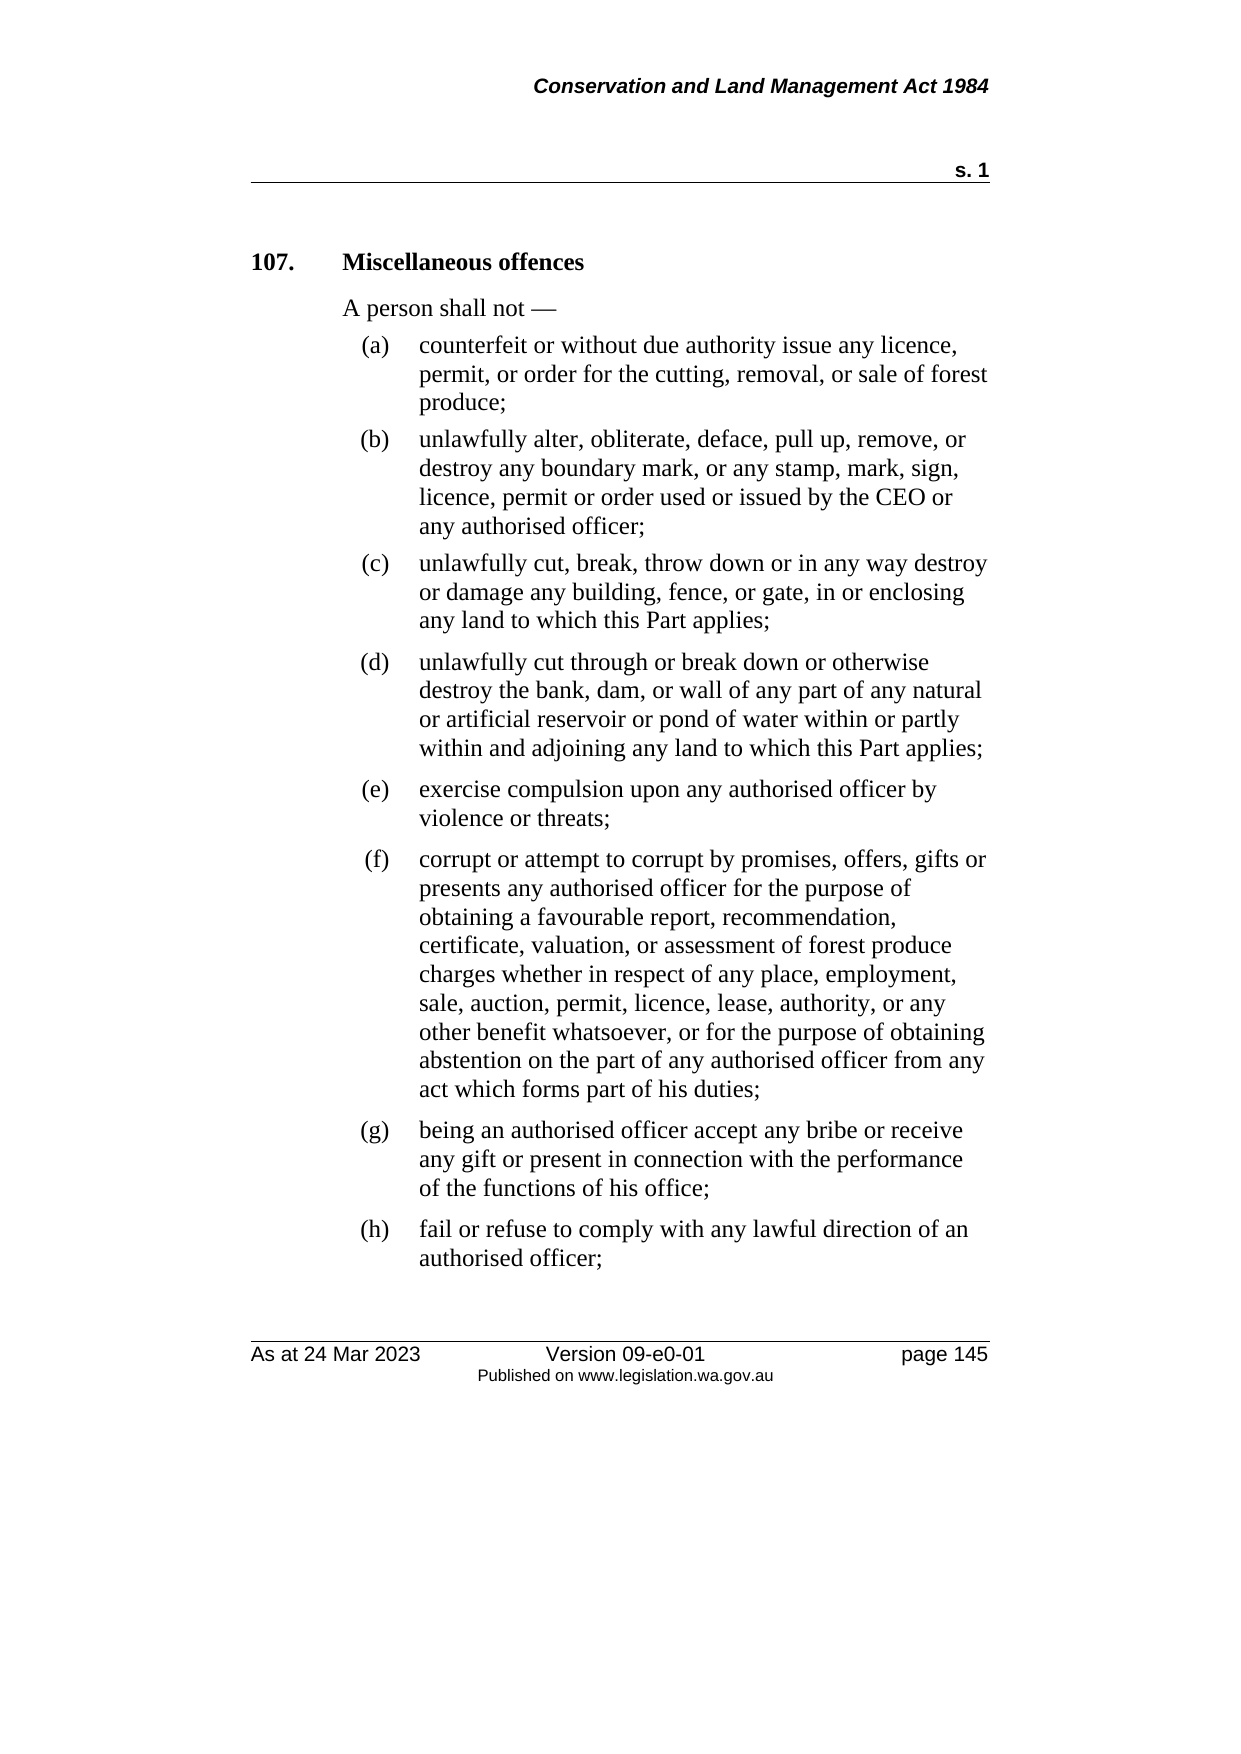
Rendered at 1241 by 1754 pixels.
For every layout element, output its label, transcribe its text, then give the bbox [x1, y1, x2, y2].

subtitle 107. Miscellaneous offences [251, 247, 990, 276]
text (d) unlawfully cut through or break down or otherwise destroy the bank, dam, or wall of any part of any natural or artificial reservoir or pond of water within or partly within and adjoining any land to which this Part applies; [251, 647, 990, 762]
text (e) exercise compulsion upon any authorised officer by violence or threats; [251, 774, 990, 832]
text (c) unlawfully cut, break, throw down or in any way destroy or damage any building, fence, or gate, in or enclosing any land to which this Part applies; [251, 548, 990, 634]
text (f) corrupt or attempt to corrupt by promises, offers, gifts or presents any authorised officer for the purpose of obtaining a favourable report, recommendation, certificate, valuation, or assessment of forest produce charges whether in respect of any place, employment, sale, auction, permit, licence, lease, authority, or any other benefit whatsoever, or for the purpose of obtaining abstention on the part of any authorised officer from any act which forms part of his duties; [251, 844, 990, 1103]
text (h) fail or refuse to comply with any lawful direction of an authorised officer; [251, 1214, 990, 1272]
text (b) unlawfully alter, obliterate, deface, pull up, remove, or destroy any boundary mark, or any stamp, mark, sign, licence, permit or order used or issued by the CEO or any authorised officer; [251, 424, 990, 539]
text (a) counterfeit or without due authority issue any licence, permit, or order for the cutting, removal, or sale of forest produce; [251, 330, 990, 416]
text (g) being an authorised officer accept any bribe or receive any gift or present in connection with the performance of the functions of his office; [251, 1115, 990, 1202]
text A person shall not — [251, 293, 990, 322]
